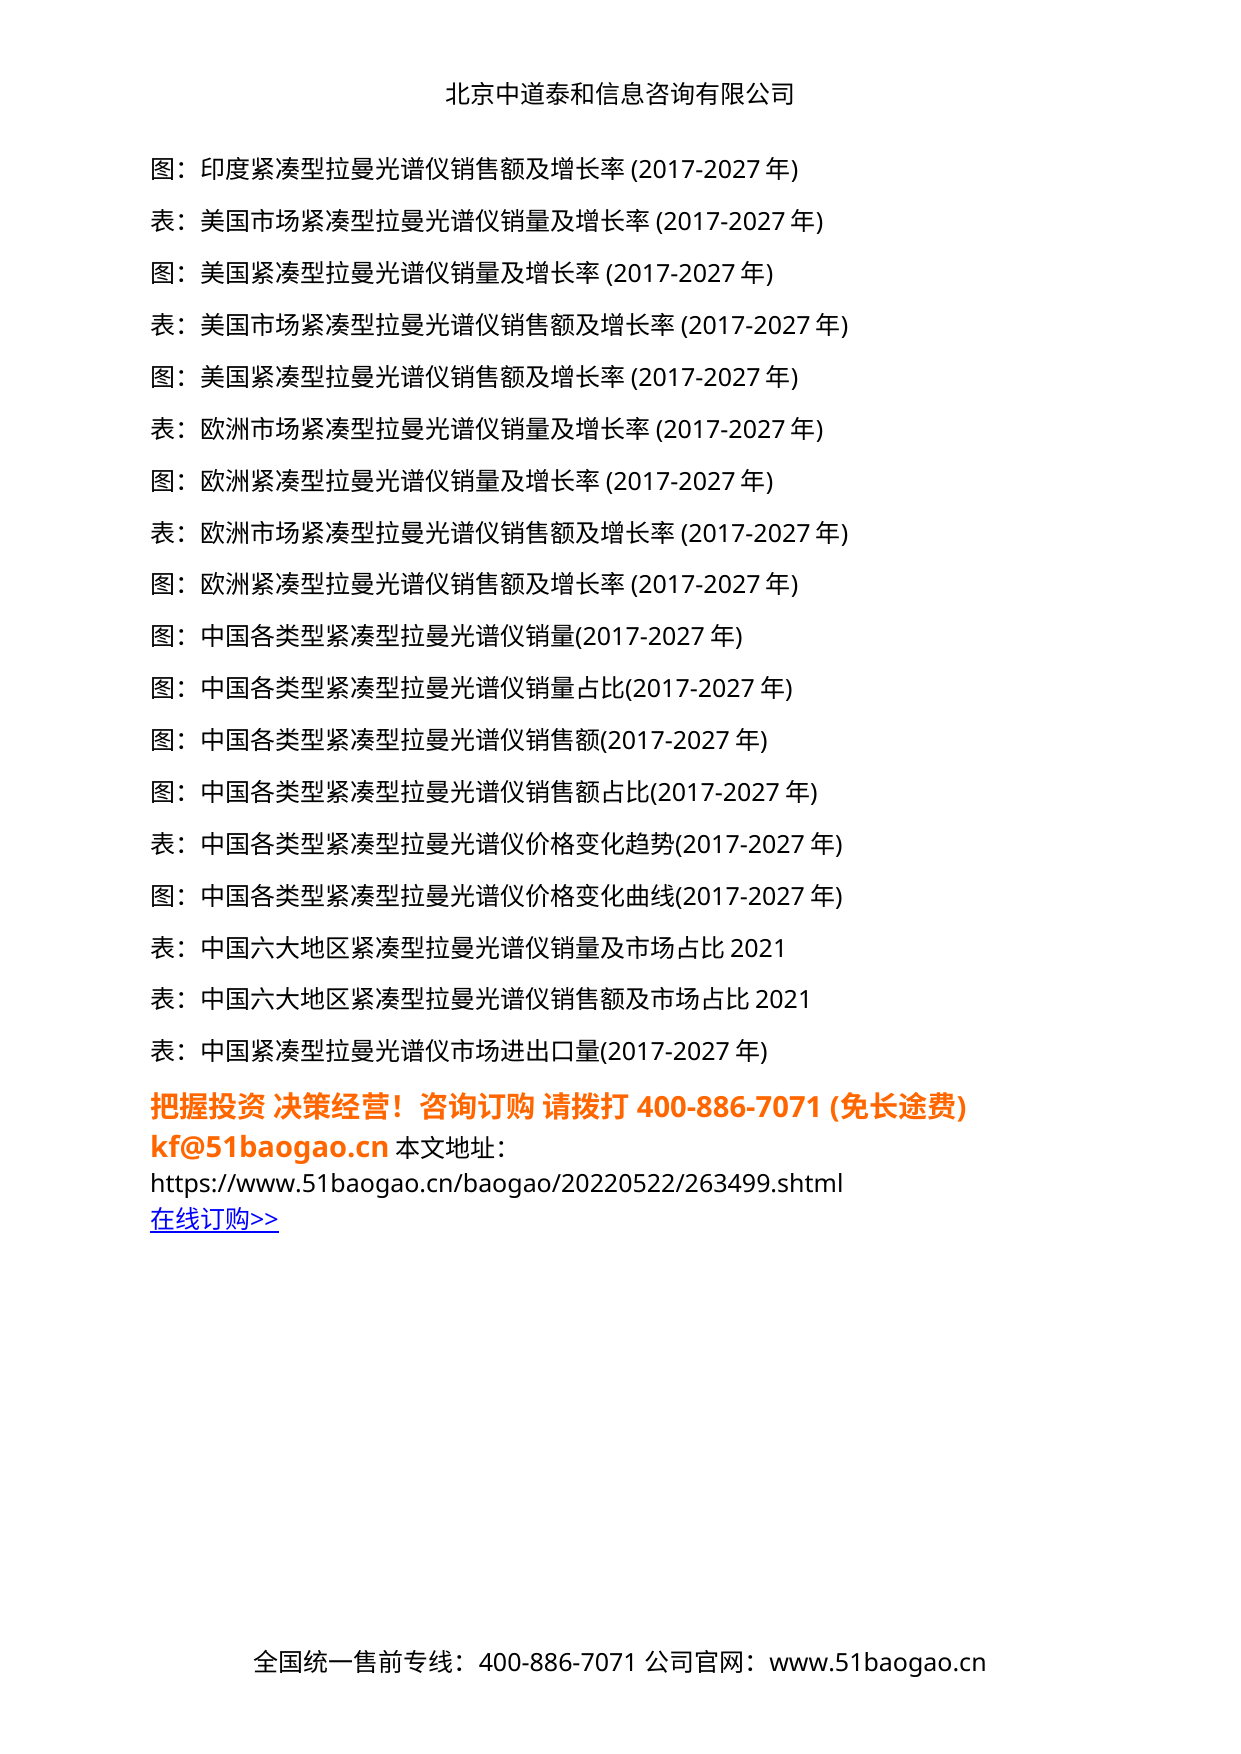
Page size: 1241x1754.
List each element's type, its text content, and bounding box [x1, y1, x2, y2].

text 表：中国六大地区紧凑型拉曼光谱仪销售额及市场占比2021 [150, 980, 1090, 1016]
text 图：中国各类型紧凑型拉曼光谱仪销量(2017-2027年) [150, 617, 1090, 653]
text 把握投资 决策经营！咨询订购 请拨打 400-886-7071 (免长途费) kf@51baogao.cn本文地址：https://www.51baogao.cn/baogao/20220522/263499.shtml [150, 1084, 1090, 1200]
text 表：欧洲市场紧凑型拉曼光谱仪销售额及增长率 (2017-2027年) [150, 513, 1090, 549]
text 图：欧洲紧凑型拉曼光谱仪销售额及增长率 (2017-2027年) [150, 565, 1090, 601]
text 图：欧洲紧凑型拉曼光谱仪销量及增长率 (2017-2027年) [150, 461, 1090, 497]
text 表：美国市场紧凑型拉曼光谱仪销量及增长率 (2017-2027年) [150, 202, 1090, 238]
text 图：印度紧凑型拉曼光谱仪销售额及增长率 (2017-2027年) [150, 150, 1090, 186]
text 图：中国各类型紧凑型拉曼光谱仪销量占比(2017-2027年) [150, 669, 1090, 705]
text 图：中国各类型紧凑型拉曼光谱仪价格变化曲线(2017-2027年) [150, 876, 1090, 912]
text 图：中国各类型紧凑型拉曼光谱仪销售额占比(2017-2027年) [150, 772, 1090, 809]
text 在线订购>> [150, 1200, 1090, 1236]
text 表：美国市场紧凑型拉曼光谱仪销售额及增长率 (2017-2027年) [150, 306, 1090, 342]
text 图：中国各类型紧凑型拉曼光谱仪销售额(2017-2027年) [150, 721, 1090, 757]
text 表：中国六大地区紧凑型拉曼光谱仪销量及市场占比2021 [150, 928, 1090, 964]
text 图：美国紧凑型拉曼光谱仪销售额及增长率 (2017-2027年) [150, 357, 1090, 394]
text 表：中国紧凑型拉曼光谱仪市场进出口量(2017-2027年) [150, 1032, 1090, 1068]
text 图：美国紧凑型拉曼光谱仪销量及增长率 (2017-2027年) [150, 254, 1090, 290]
text 表：中国各类型紧凑型拉曼光谱仪价格变化趋势(2017-2027年) [150, 824, 1090, 861]
text 表：欧洲市场紧凑型拉曼光谱仪销量及增长率 (2017-2027年) [150, 409, 1090, 446]
